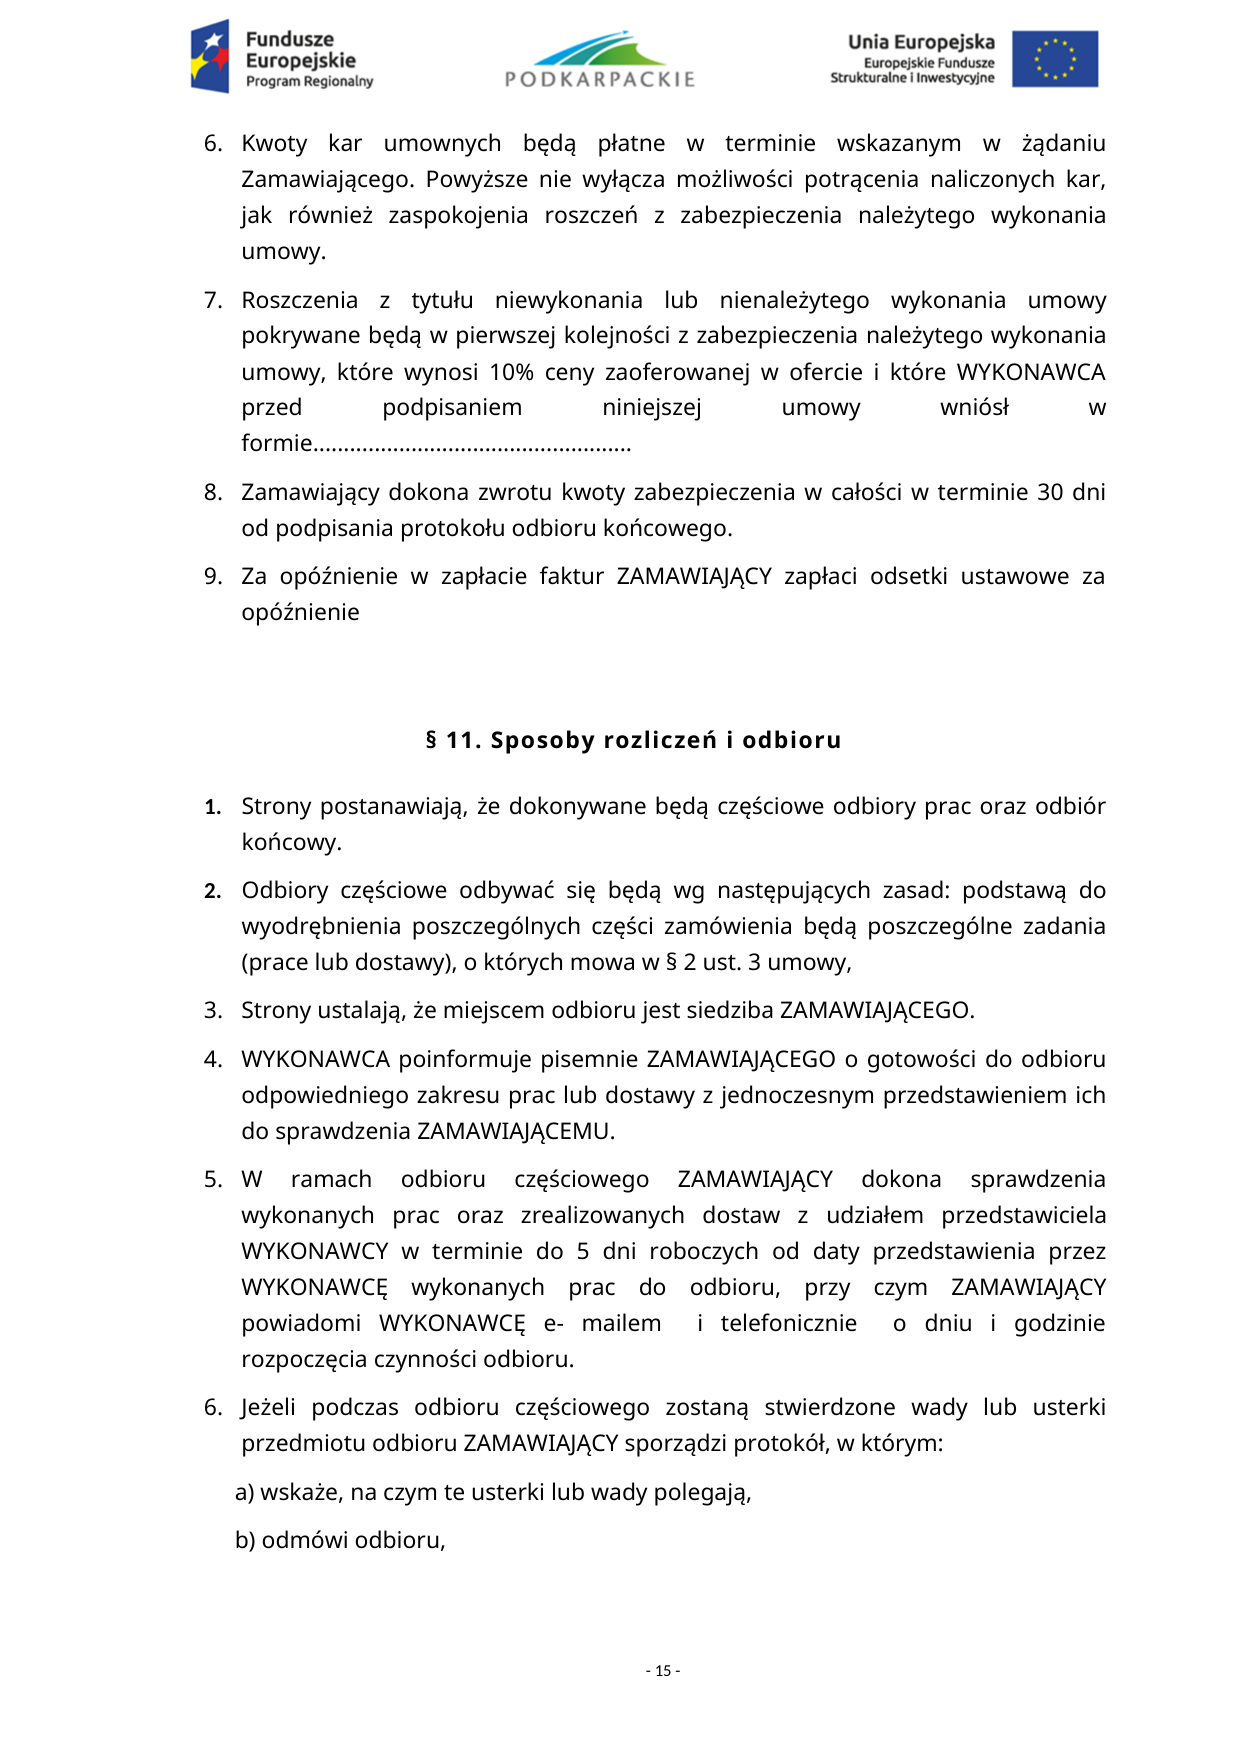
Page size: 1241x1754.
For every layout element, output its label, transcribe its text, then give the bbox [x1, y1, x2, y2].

list Strony postanawiają, że dokonywane będą częściowe odbiory prac oraz odbiór końcowy. [204, 790, 1107, 857]
list Zamawiający dokona zwrotu kwoty zabezpieczenia w całości w terminie 30 dni od podpisania protokołu odbioru końcowego. [204, 476, 1107, 543]
list Strony ustalają, że miejscem odbioru jest siedziba ZAMAWIAJĄCEGO. [204, 994, 1107, 1026]
text b) odmówi odbioru, [234, 1524, 1107, 1555]
list W ramach odbioru częściowego ZAMAWIAJĄCY dokona sprawdzenia wykonanych prac oraz zrealizowanych dostaw z udziałem przedstawiciela WYKONAWCY w terminie do 5 dni roboczych od daty przedstawienia przez WYKONAWCĘ wykonanych prac do odbioru, przy czym ZAMAWIAJĄCY powiadomi WYKONAWCĘ e- mailem i telefonicznie o dniu i godzinie rozpoczęcia czynności odbioru. [204, 1163, 1107, 1374]
list Za opóźnienie w zapłacie faktur ZAMAWIAJĄCY zapłaci odsetki ustawowe za opóźnienie [204, 560, 1107, 627]
picture [159, 0, 1129, 123]
list Kwoty kar umownych będą płatne w terminie wskazanym w żądaniu Zamawiającego. Powyższe nie wyłącza możliwości potrącenia naliczonych kar, jak również zaspokojenia roszczeń z zabezpieczenia należytego wykonania umowy. [204, 127, 1107, 266]
list Roszczenia z tytułu niewykonania lub nienależytego wykonania umowy pokrywane będą w pierwszej kolejności z zabezpieczenia należytego wykonania umowy, które wynosi 10% ceny zaoferowanej w ofercie i które WYKONAWCA przed podpisaniem niniejszej umowy wniósł w formie.................................................... [204, 283, 1107, 458]
text a) wskaże, na czym te usterki lub wady polegają, [234, 1476, 1107, 1507]
list WYKONAWCA poinformuje pisemnie ZAMAWIAJĄCEGO o gotowości do odbioru odpowiedniego zakresu prac lub dostawy z jednoczesnym przedstawieniem ich do sprawdzenia ZAMAWIAJĄCEMU. [204, 1043, 1107, 1146]
text § 11. Sposoby rozliczeń i odbioru [160, 724, 1107, 755]
list Jeżeli podczas odbioru częściowego zostaną stwierdzone wady lub usterki przedmiotu odbioru ZAMAWIAJĄCY sporządzi protokół, w którym: [204, 1391, 1107, 1458]
list Odbiory częściowe odbywać się będą wg następujących zasad: podstawą do wyodrębnienia poszczególnych części zamówienia będą poszczególne zadania (prace lub dostawy), o których mowa w § 2 ust. 3 umowy, [204, 874, 1107, 977]
